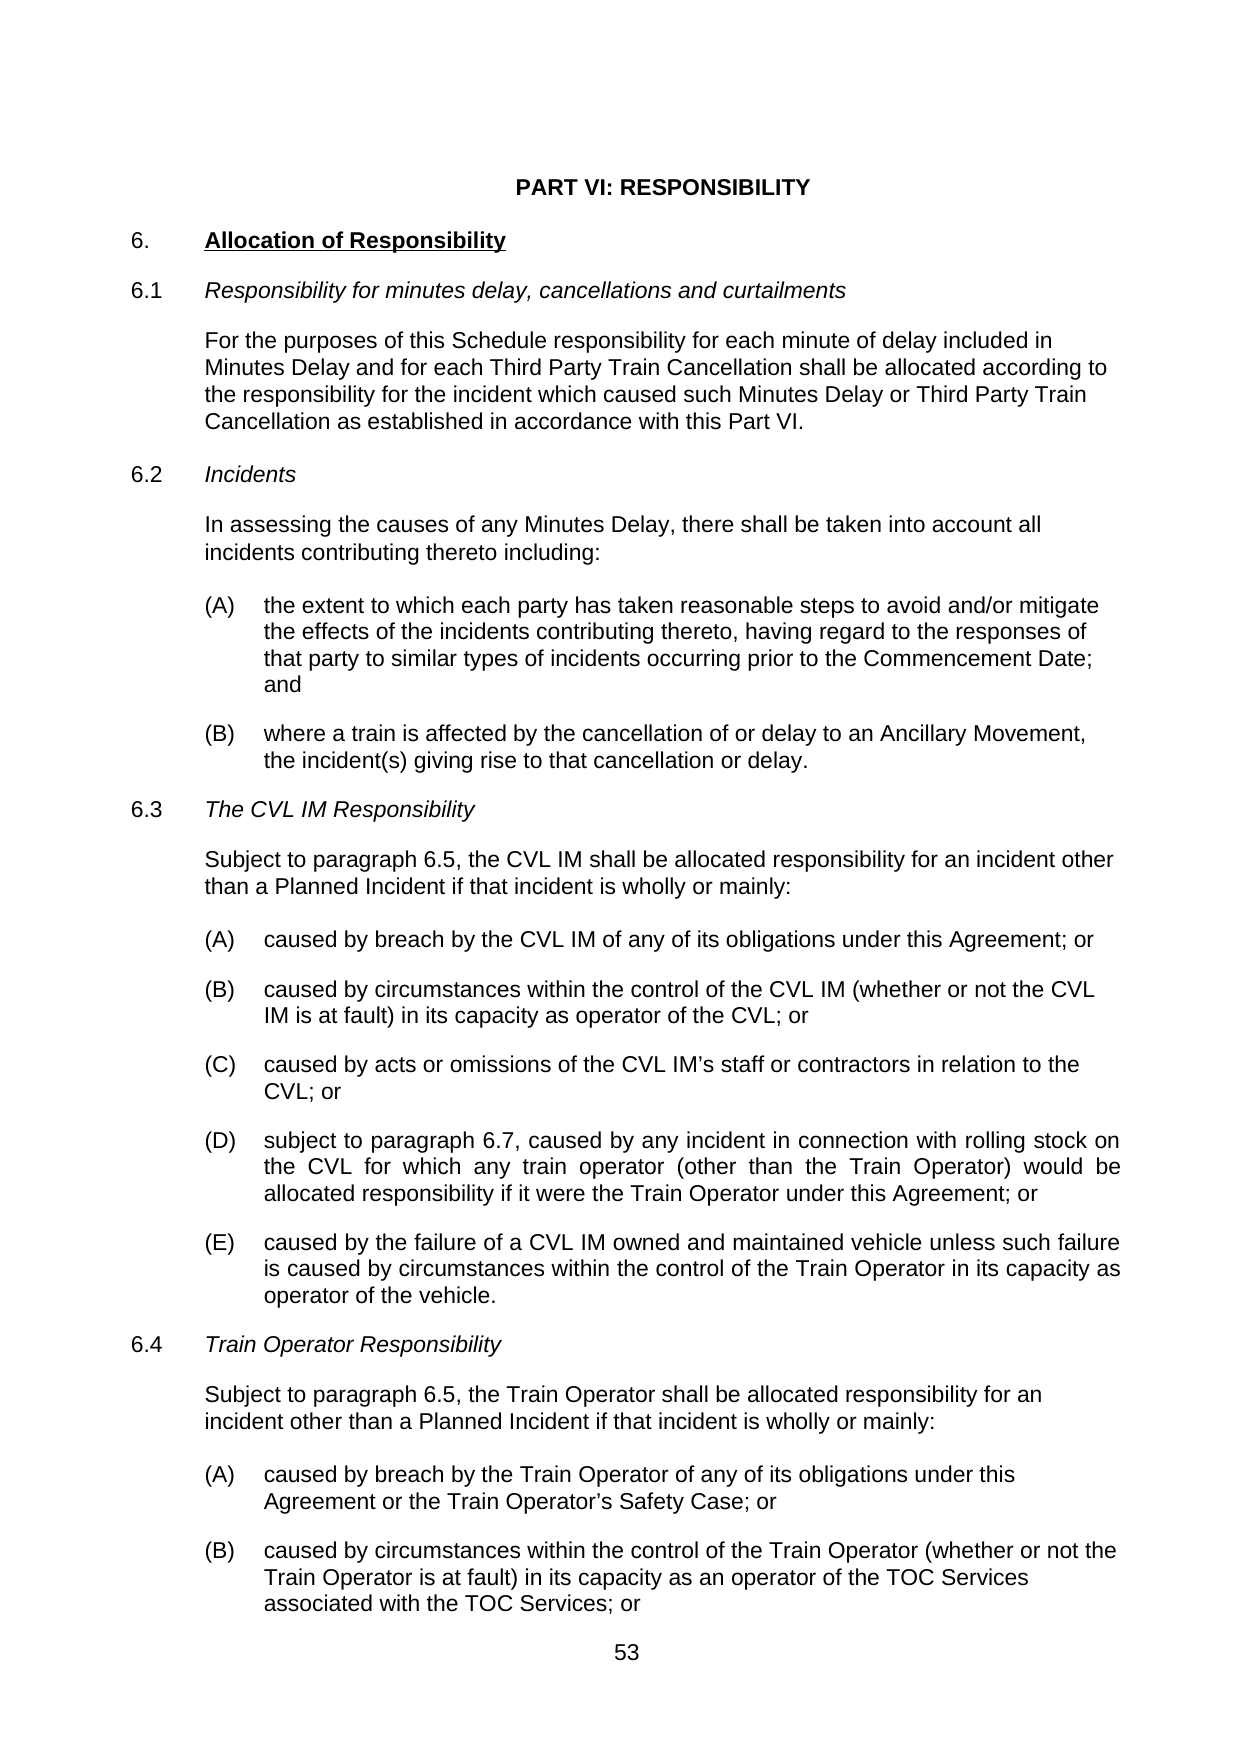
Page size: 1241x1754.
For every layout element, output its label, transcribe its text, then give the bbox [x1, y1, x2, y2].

subtitle Allocation of Responsibility [131, 227, 1122, 254]
subtitle caused by circumstances within the control of the CVL IM (whether or not the CVL IM is at fault) in its capacity as operator of the CVL; or [204, 976, 1122, 1028]
subtitle Subject to paragraph 6.5, the CVL IM shall be allocated responsibility for an incident other than a Planned Incident if that incident is wholly or mainly: [204, 845, 1122, 899]
subtitle the extent to which each party has taken reasonable steps to avoid and/or mitigate the effects of the incidents contributing thereto, having regard to the responses of that party to similar types of incidents occurring prior to the Commencement Date; and [204, 592, 1122, 697]
subtitle caused by breach by the Train Operator of any of its obligations under this Agreement or the Train Operator’s Safety Case; or [204, 1461, 1122, 1514]
subtitle The CVL IM Responsibility [131, 796, 1122, 822]
subtitle caused by circumstances within the control of the Train Operator (whether or not the Train Operator is at fault) in its capacity as an operator of the TOC Services associated with the TOC Services; or [204, 1537, 1122, 1616]
subtitle caused by the failure of a CVL IM owned and maintained vehicle unless such failure is caused by circumstances within the control of the Train Operator in its capacity as operator of the vehicle. [204, 1229, 1122, 1308]
subtitle For the purposes of this Schedule responsibility for each minute of delay included in Minutes Delay and for each Third Party Train Cancellation shall be allocated according to the responsibility for the incident which caused such Minutes Delay or Third Party Train Cancellation as established in accordance with this Part VI. [204, 326, 1122, 434]
subtitle Train Operator Responsibility [131, 1331, 1122, 1357]
subtitle Incidents [131, 461, 1122, 488]
subtitle subject to paragraph 6.7, caused by any incident in connection with rolling stock on the CVL for which any train operator (other than the Train Operator) would be allocated responsibility if it were the Train Operator under this Agreement; or [204, 1127, 1122, 1206]
subtitle caused by acts or omissions of the CVL IM’s staff or contractors in relation to the CVL; or [204, 1051, 1122, 1104]
subtitle In assessing the causes of any Minutes Delay, there shall be taken into account all incidents contributing thereto including: [204, 511, 1122, 565]
subtitle PART VI: RESPONSIBILITY [204, 173, 1122, 200]
subtitle Responsibility for minutes delay, cancellations and curtailments [131, 277, 1122, 303]
subtitle where a train is affected by the cancellation of or delay to an Ancillary Movement, the incident(s) giving rise to that cancellation or delay. [204, 720, 1122, 773]
subtitle Subject to paragraph 6.5, the Train Operator shall be allocated responsibility for an incident other than a Planned Incident if that incident is wholly or mainly: [204, 1380, 1122, 1434]
subtitle caused by breach by the CVL IM of any of its obligations under this Agreement; or [204, 926, 1122, 953]
